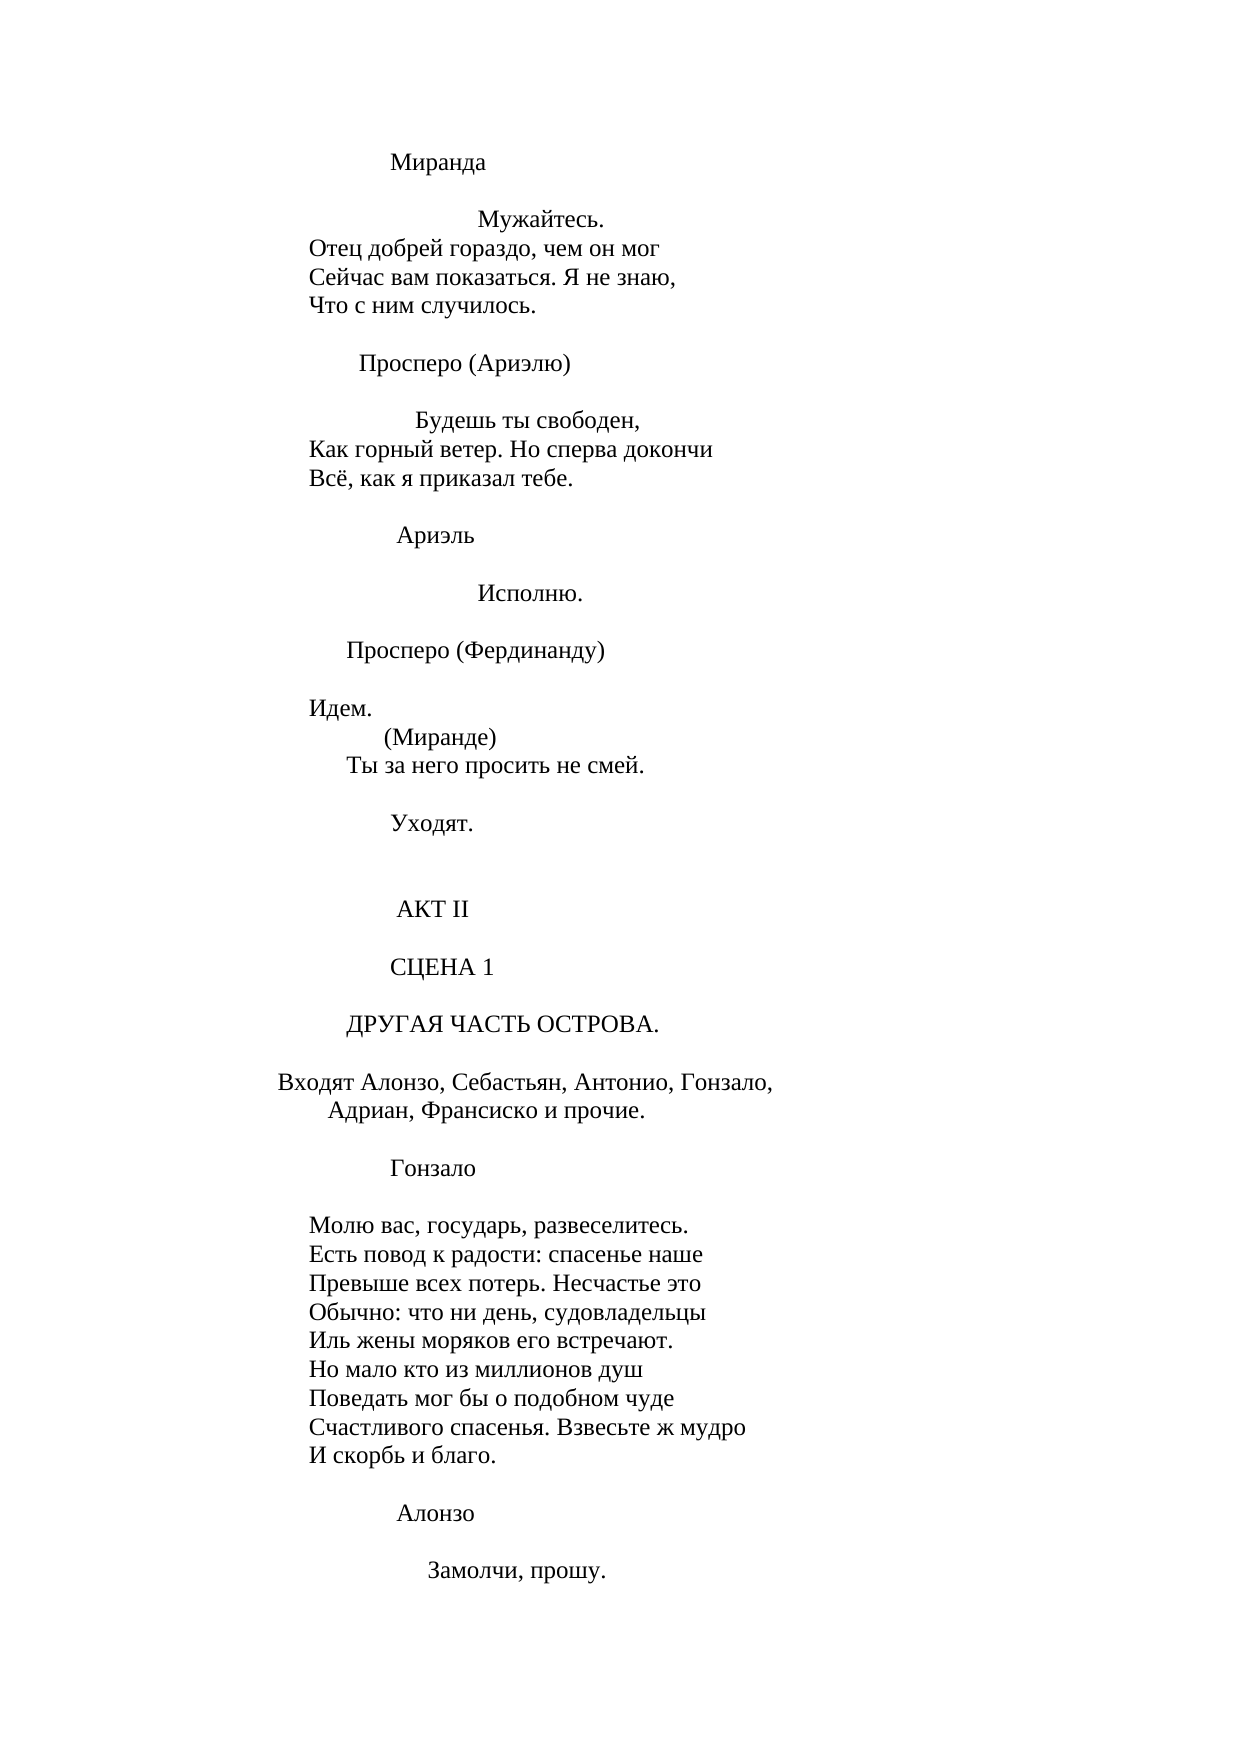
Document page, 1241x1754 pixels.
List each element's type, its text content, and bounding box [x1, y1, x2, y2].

text Как горный ветер. Но сперва докончи [177, 434, 1152, 463]
text Всё, как я приказал тебе. [177, 463, 1152, 492]
text Счастливого спасенья. Взвесьте ж мудро [177, 1412, 1152, 1441]
text Идем. [177, 693, 1152, 722]
text Алонзо [177, 1498, 1152, 1527]
text Мужайтесь. [177, 204, 1152, 233]
text Ариэль [177, 521, 1152, 549]
text Что с ним случилось. [177, 291, 1152, 319]
text Гонзало [177, 1153, 1152, 1182]
text Исполню. [177, 578, 1152, 607]
text Отец добрей гораздо, чем он мог [177, 233, 1152, 262]
text (Миранде) [177, 722, 1152, 751]
text Иль жены моряков его встречают. [177, 1326, 1152, 1354]
text Есть повод к радости: спасенье наше [177, 1239, 1152, 1268]
text Уходят. [177, 808, 1152, 837]
text ДРУГАЯ ЧАСТЬ ОСТРОВА. [177, 1009, 1152, 1038]
text Ты за него просить не смей. [177, 751, 1152, 779]
text Просперо (Фердинанду) [177, 636, 1152, 664]
text Миранда [177, 147, 1152, 176]
text И скорбь и благо. [177, 1441, 1152, 1469]
text Адриан, Франсиско и прочие. [177, 1096, 1152, 1124]
text Входят Алонзо, Себастьян, Антонио, Гонзало, [177, 1067, 1152, 1096]
text Обычно: что ни день, судовладельцы [177, 1297, 1152, 1326]
text АКТ II [177, 894, 1152, 923]
text Превыше всех потерь. Несчастье это [177, 1268, 1152, 1297]
text Просперо (Ариэлю) [177, 348, 1152, 377]
text Сейчас вам показаться. Я не знаю, [177, 262, 1152, 291]
text Замолчи, прошу. [177, 1556, 1152, 1584]
text Будешь ты свободен, [177, 406, 1152, 434]
text Но мало кто из миллионов душ [177, 1354, 1152, 1383]
text СЦЕНА 1 [177, 952, 1152, 981]
text Поведать мог бы о подобном чуде [177, 1383, 1152, 1412]
text Молю вас, государь, развеселитесь. [177, 1211, 1152, 1239]
